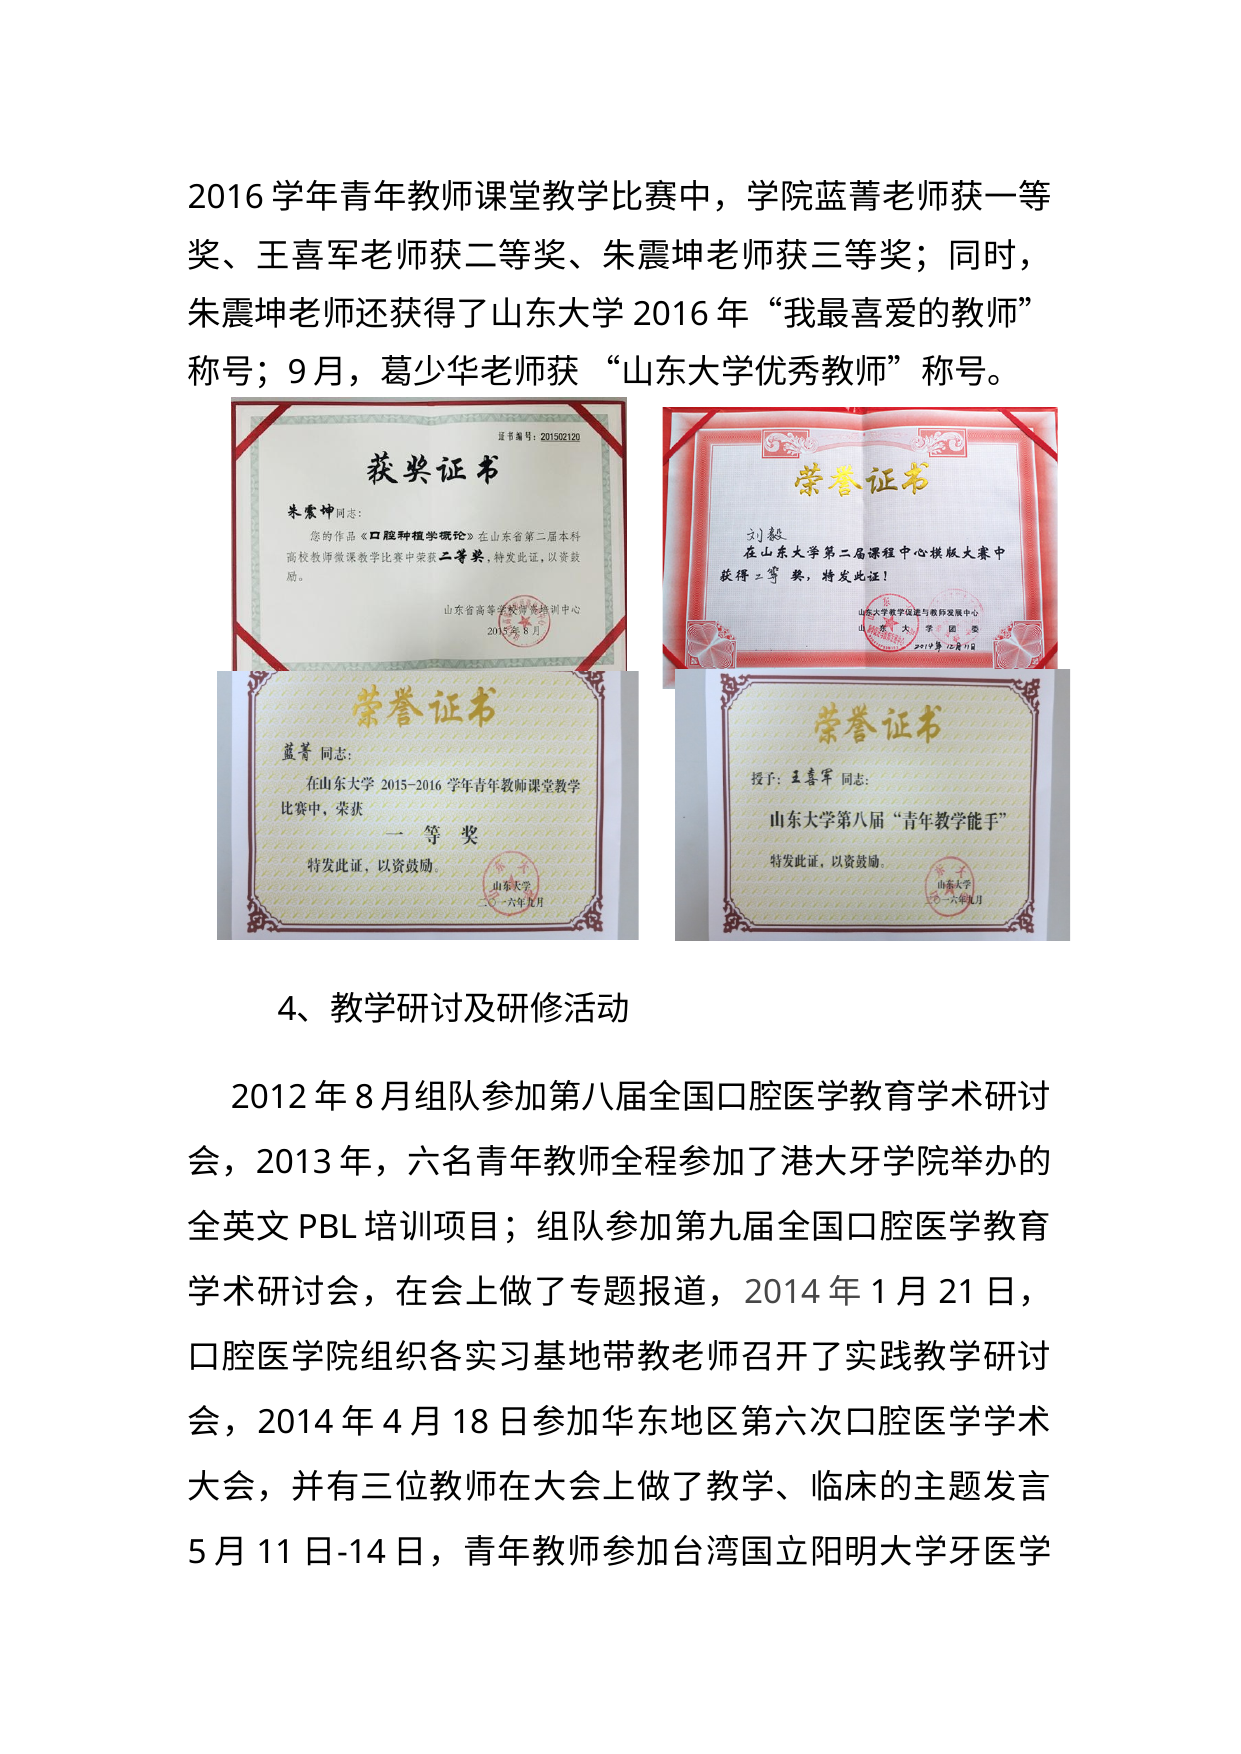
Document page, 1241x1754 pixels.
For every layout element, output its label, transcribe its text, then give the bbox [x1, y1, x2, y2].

picture [217, 397, 639, 940]
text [187, 162, 1053, 395]
text 4、教学研讨及研修活动 [187, 974, 1053, 1032]
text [187, 1061, 1053, 1581]
picture [662, 407, 1071, 941]
